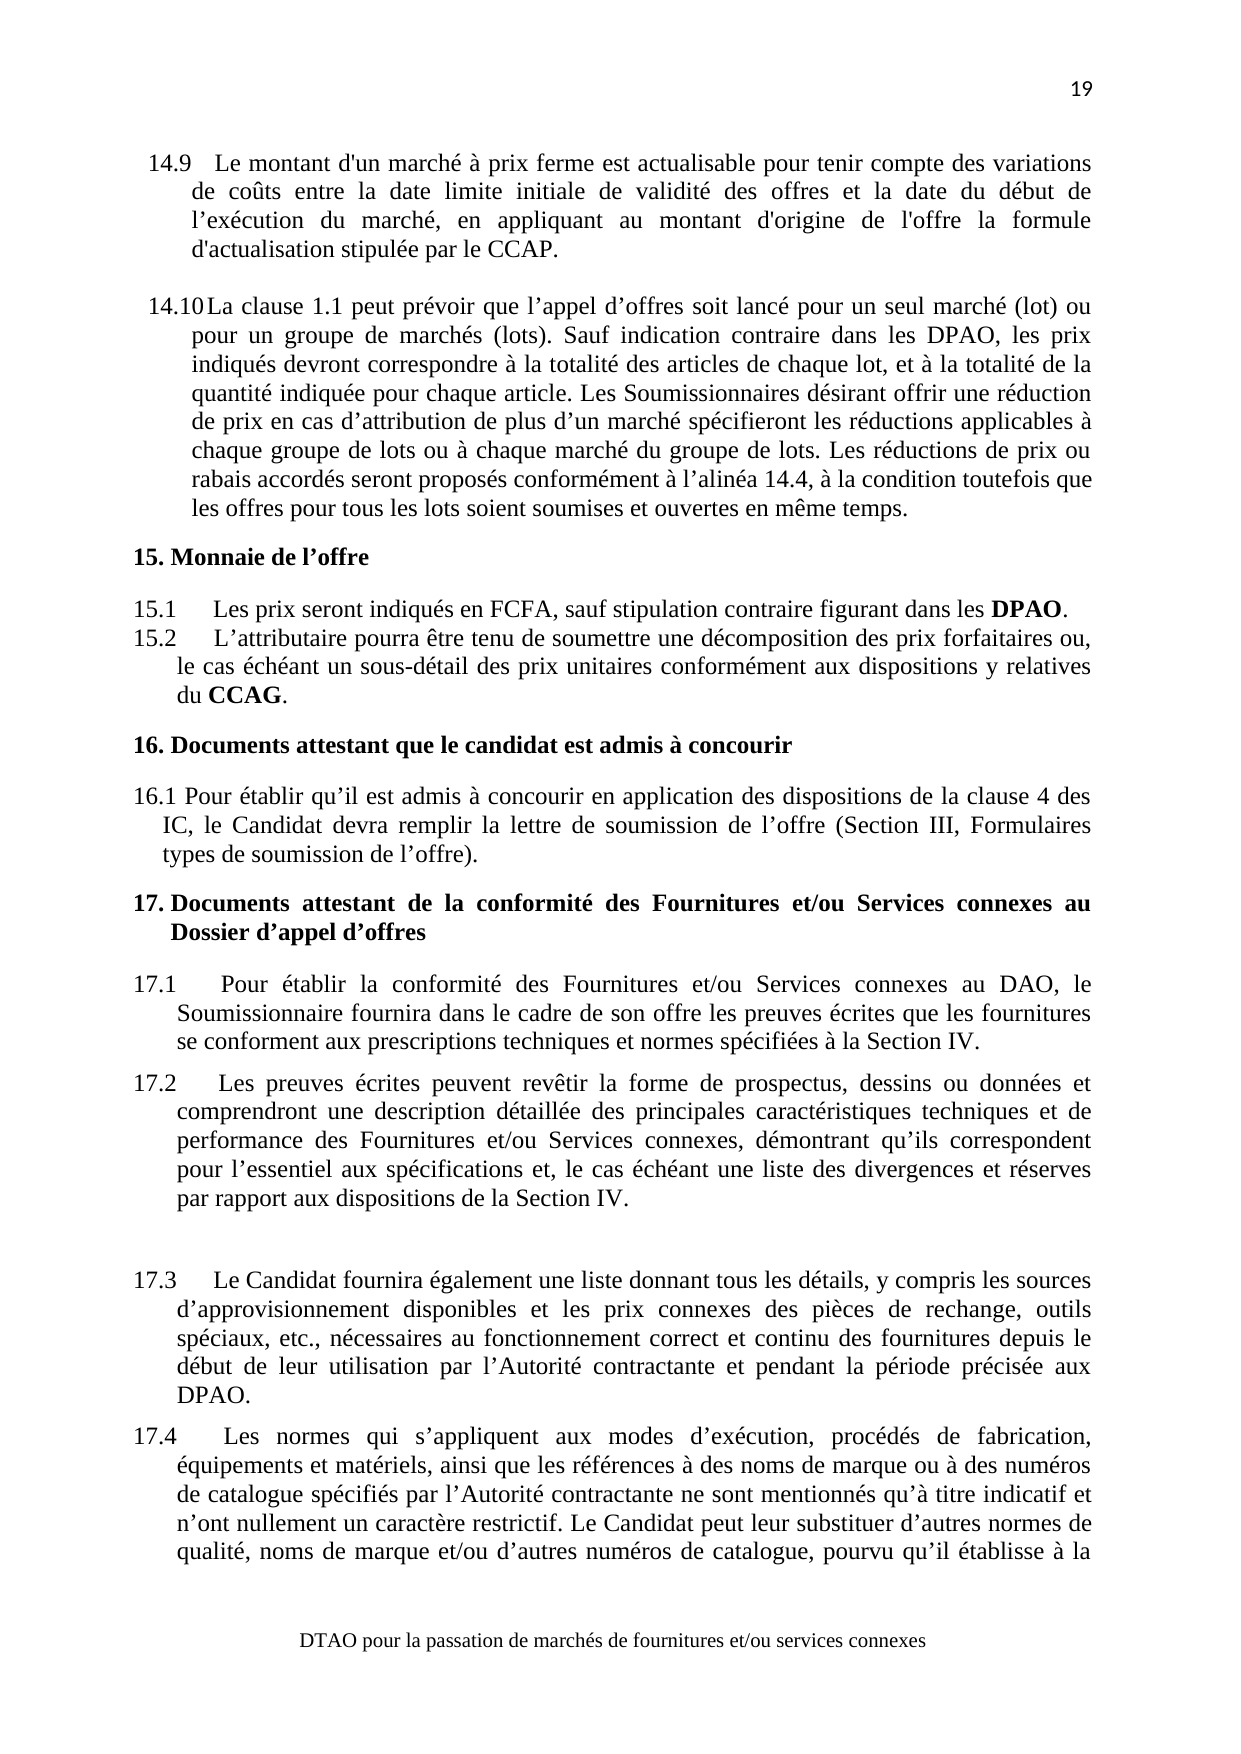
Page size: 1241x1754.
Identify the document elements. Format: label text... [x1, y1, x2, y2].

text 16.1 Pour établir qu’il est admis à concourir en application des dispositions de la clause 4 des IC, le Candidat devra remplir la lettre de soumission de l’offre (Section III, Formulaires types de soumission de l’offre). [133, 781, 1093, 868]
text Documents attestant de la conformité des Fournitures et/ou Services connexes au Dossier d’appel d’offres [133, 888, 1093, 946]
text Monnaie de l’offre [133, 542, 1093, 571]
list Les prix seront indiqués en FCFA, sauf stipulation contraire figurant dans les DPAO. [133, 594, 1093, 623]
list Les preuves écrites peuvent revêtir la forme de prospectus, dessins ou données et comprendront une description détaillée des principales caractéristiques techniques et de performance des Fournitures et/ou Services connexes, démontrant qu’ils correspondent pour l’essentiel aux spécifications et, le cas échéant une liste des divergences et réserves par rapport aux dispositions de la Section IV. [133, 1068, 1093, 1211]
list Pour établir la conformité des Fournitures et/ou Services connexes au DAO, le Soumissionnaire fournira dans le cadre de son offre les preuves écrites que les fournitures se conforment aux prescriptions techniques et normes spécifiées à la Section IV. [133, 969, 1093, 1055]
list Le montant d'un marché à prix ferme est actualisable pour tenir compte des variations de coûts entre la date limite initiale de validité des offres et la date du début de l’exécution du marché, en appliquant au montant d'origine de l'offre la formule d'actualisation stipulée par le CCAP. [148, 148, 1093, 263]
list L’attributaire pourra être tenu de soumettre une décomposition des prix forfaitaires ou, le cas échéant un sous-détail des prix unitaires conformément aux dispositions y relatives du CCAG. [133, 623, 1093, 709]
list Le Candidat fournira également une liste donnant tous les détails, y compris les sources d’approvisionnement disponibles et les prix connexes des pièces de rechange, outils spéciaux, etc., nécessaires au fonctionnement correct et continu des fournitures depuis le début de leur utilisation par l’Autorité contractante et pendant la période précisée aux DPAO. [133, 1265, 1093, 1409]
text Documents attestant que le candidat est admis à concourir [133, 730, 1093, 758]
list La clause 1.1 peut prévoir que l’appel d’offres soit lancé pour un seul marché (lot) ou pour un groupe de marchés (lots). Sauf indication contraire dans les DPAO, les prix indiqués devront correspondre à la totalité des articles de chaque lot, et à la totalité de la quantité indiquée pour chaque article. Les Soumissionnaires désirant offrir une réduction de prix en cas d’attribution de plus d’un marché spécifieront les réductions applicables à chaque groupe de lots ou à chaque marché du groupe de lots. Les réductions de prix ou rabais accordés seront proposés conformément à l’alinéa 14.4, à la condition toutefois que les offres pour tous les lots soient soumises et ouvertes en même temps. [148, 291, 1093, 521]
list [133, 1421, 1093, 1565]
